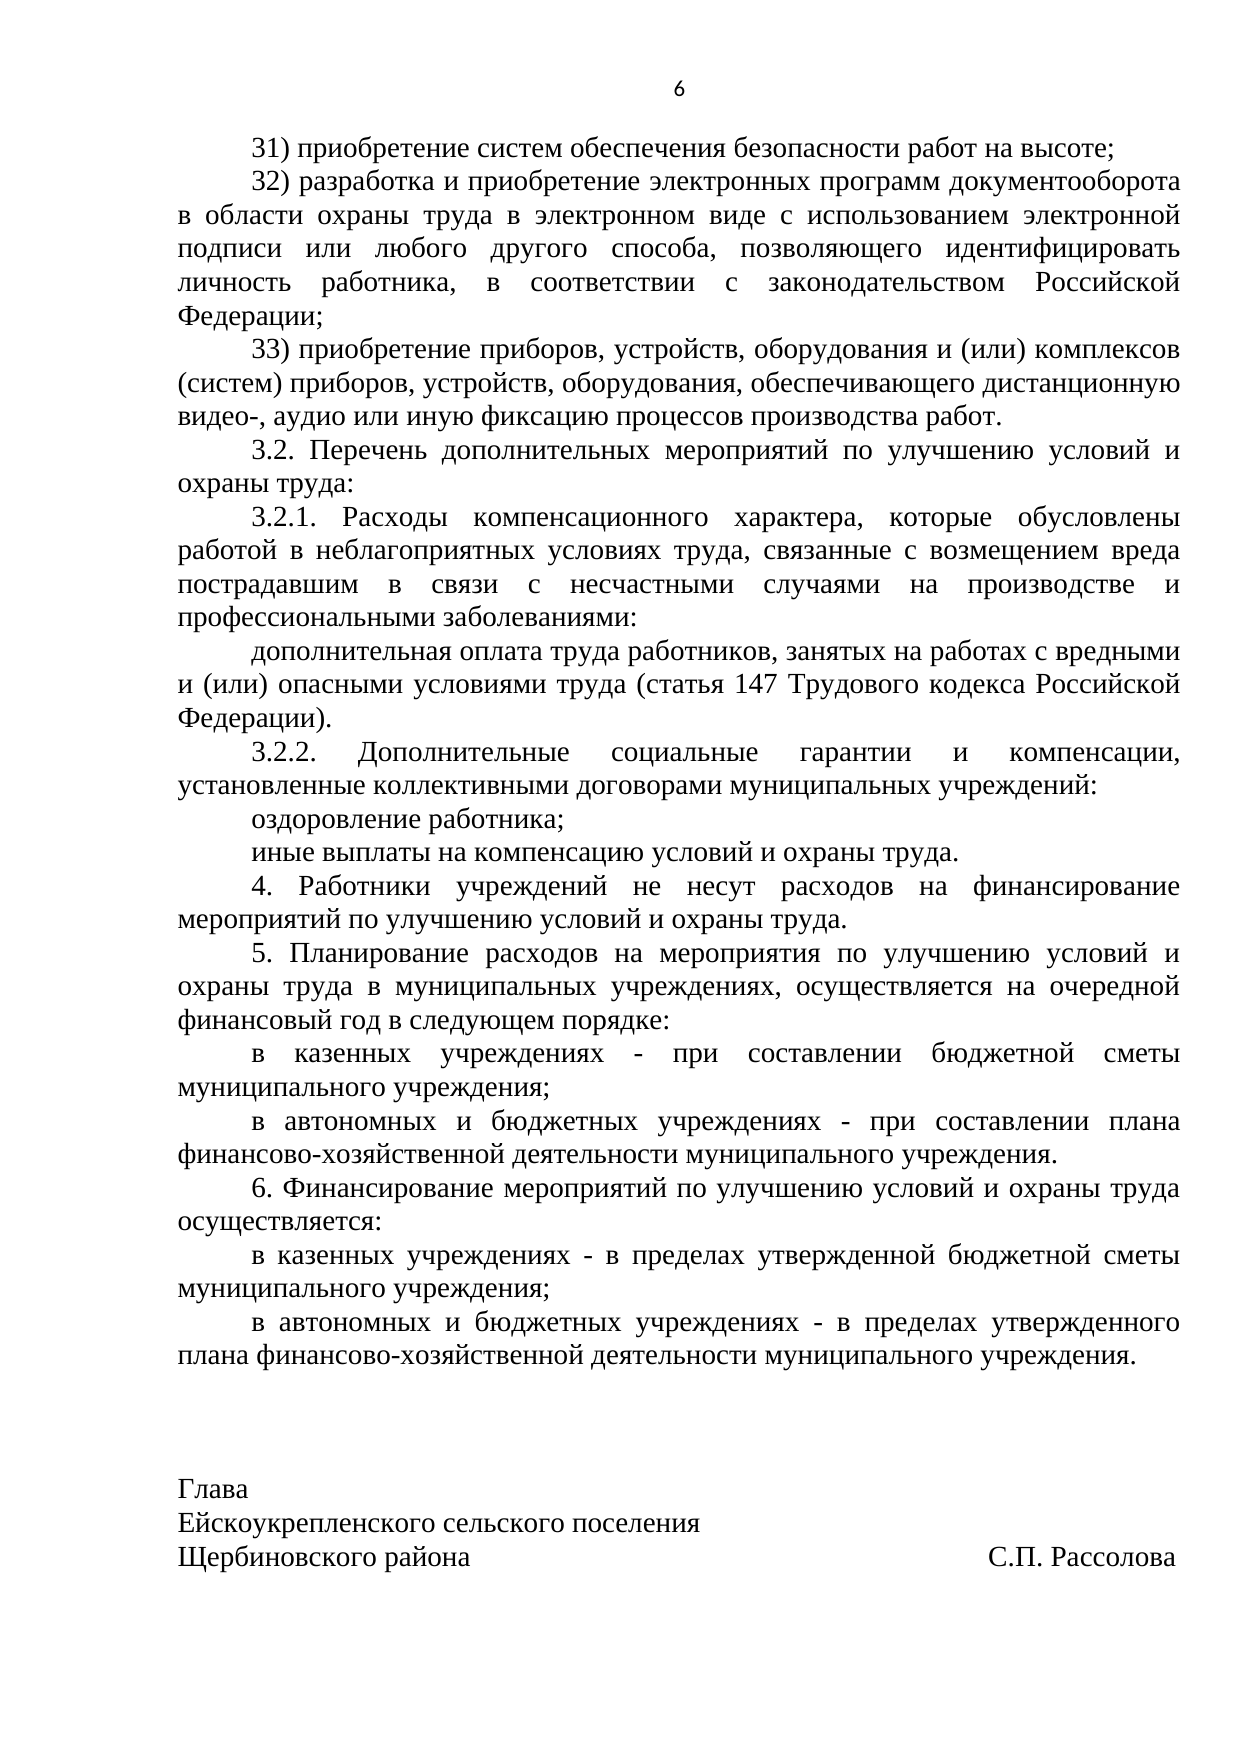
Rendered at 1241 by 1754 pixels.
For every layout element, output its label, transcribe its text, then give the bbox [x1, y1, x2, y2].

text 32) разработка и приобретение электронных программ документооборота в области охраны труда в электронном виде с использованием электронной подписи или любого другого способа, позволяющего идентифицировать личность работника, в соответствии с законодательством Российской Федерации; [177, 163, 1181, 331]
text 3.2.2. Дополнительные социальные гарантии и компенсации, установленные коллективными договорами муниципальных учреждений: [177, 734, 1181, 801]
text в казенных учреждениях - при составлении бюджетной сметы муниципального учреждения; [177, 1036, 1181, 1103]
text 4. Работники учреждений не несут расходов на финансирование мероприятий по улучшению условий и охраны труда. [177, 868, 1181, 935]
text оздоровление работника; [177, 801, 1181, 834]
text 33) приобретение приборов, устройств, оборудования и (или) комплексов (систем) приборов, устройств, оборудования, обеспечивающего дистанционную видео-, аудио или иную фиксацию процессов производства работ. [177, 331, 1181, 432]
text в казенных учреждениях - в пределах утвержденной бюджетной сметы муниципального учреждения; [177, 1237, 1181, 1304]
text 31) приобретение систем обеспечения безопасности работ на высоте; [177, 130, 1181, 163]
text в автономных и бюджетных учреждениях - при составлении плана финансово-хозяйственной деятельности муниципального учреждения. [177, 1103, 1181, 1170]
text иные выплаты на компенсацию условий и охраны труда. [177, 834, 1181, 868]
text дополнительная оплата труда работников, занятых на работах с вредными и (или) опасными условиями труда (статья 147 Трудового кодекса Российской Федерации). [177, 633, 1181, 734]
text 3.2. Перечень дополнительных мероприятий по улучшению условий и охраны труда: [177, 432, 1181, 499]
text Щербиновского района С.П. Рассолова [177, 1539, 1181, 1572]
text 6. Финансирование мероприятий по улучшению условий и охраны труда осуществляется: [177, 1170, 1181, 1237]
text 5. Планирование расходов на мероприятия по улучшению условий и охраны труда в муниципальных учреждениях, осуществляется на очередной финансовый год в следующем порядке: [177, 935, 1181, 1036]
text Ейскоукрепленского сельского поселения [177, 1505, 1181, 1539]
text в автономных и бюджетных учреждениях - в пределах утвержденного плана финансово-хозяйственной деятельности муниципального учреждения. [177, 1304, 1181, 1371]
text Глава [177, 1472, 1181, 1505]
text 3.2.1. Расходы компенсационного характера, которые обусловлены работой в неблагоприятных условиях труда, связанные с возмещением вреда пострадавшим в связи с несчастными случаями на производстве и профессиональными заболеваниями: [177, 499, 1181, 633]
